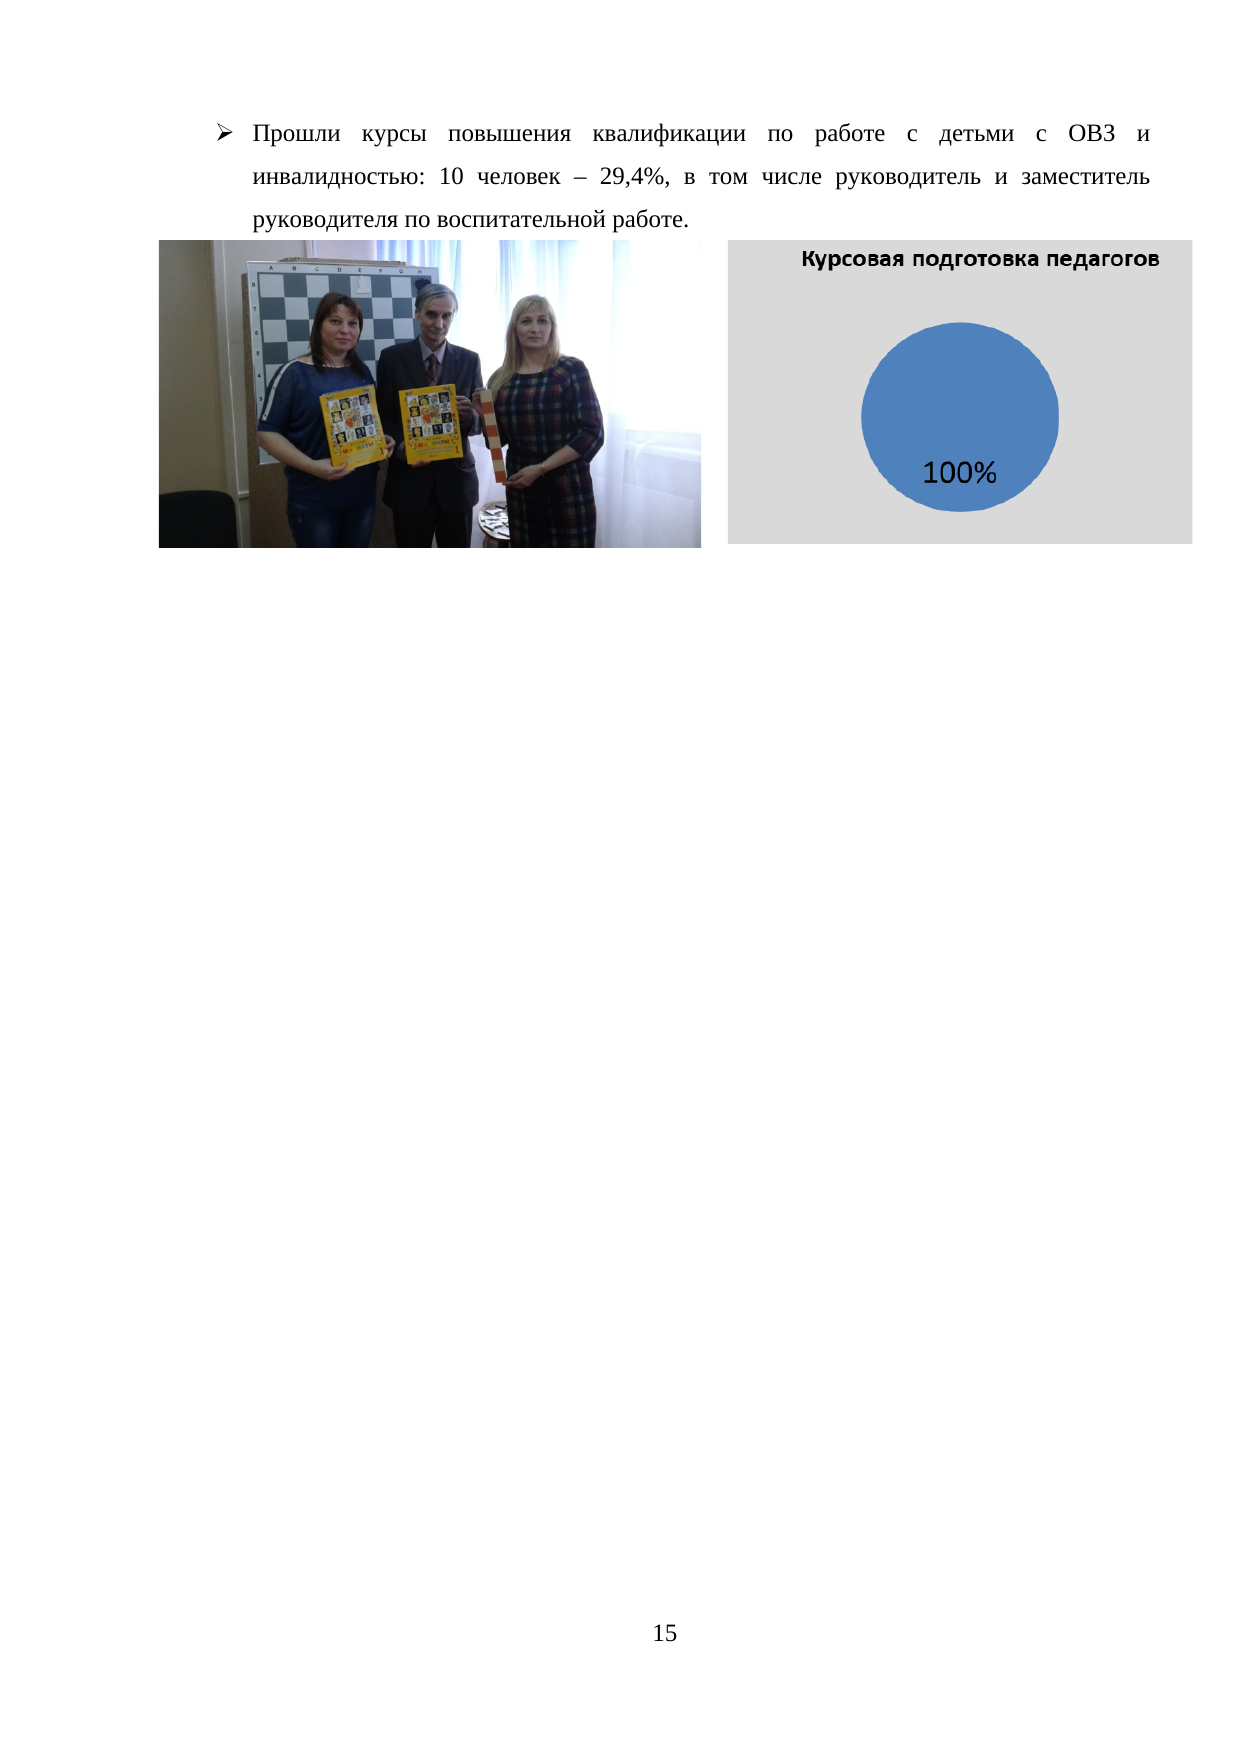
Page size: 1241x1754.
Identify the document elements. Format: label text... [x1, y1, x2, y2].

picture [726, 240, 1192, 543]
list Прошли курсы повышения квалификации по работе с детьми с ОВЗ и инвалидностью: 10 человек – 29,4%, в том числе руководитель и заместитель руководителя по воспитательной работе. [215, 118, 1152, 233]
picture [157, 240, 701, 547]
